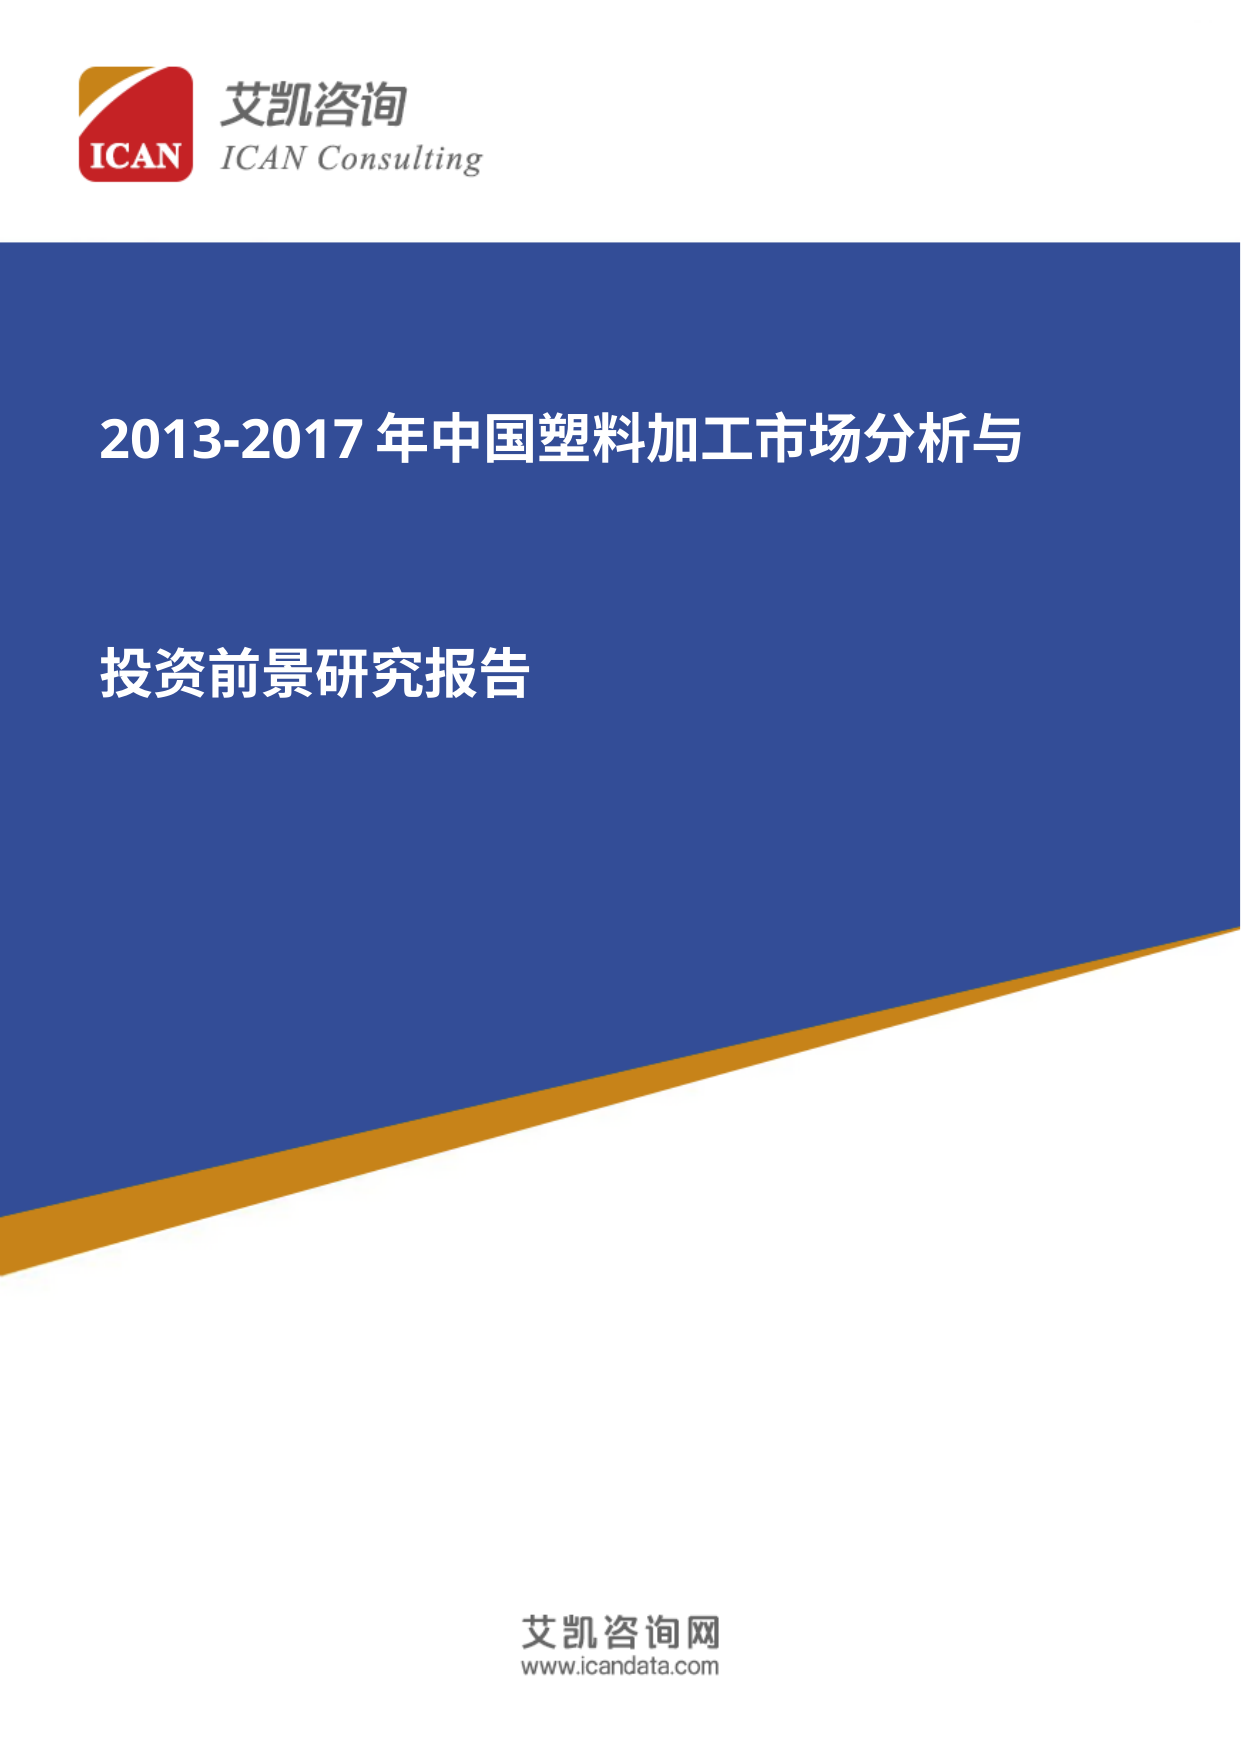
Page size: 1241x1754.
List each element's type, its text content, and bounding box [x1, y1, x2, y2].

subtitle 2013-2017年中国塑料加工市场分析与投资前景研究报告 [99, 386, 1053, 718]
picture [0, 5, 1241, 1754]
